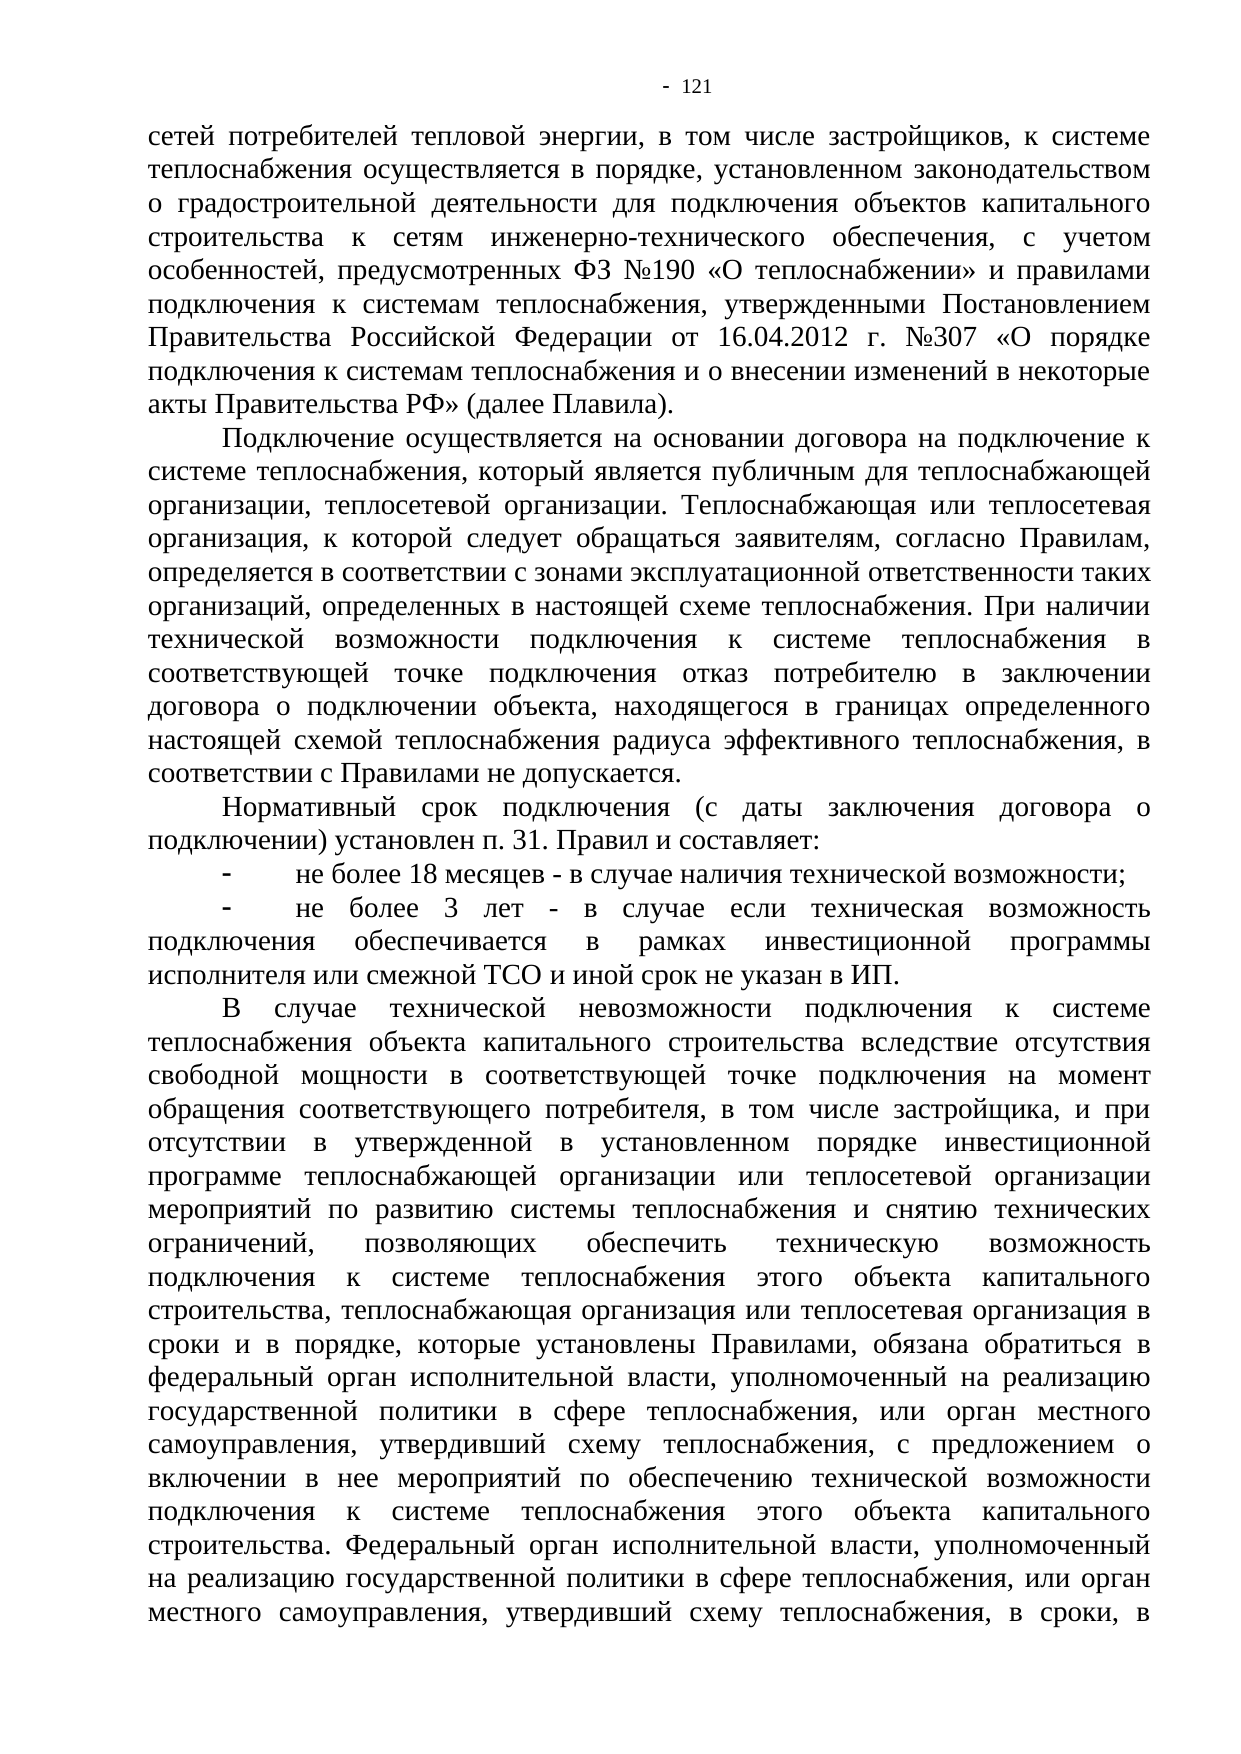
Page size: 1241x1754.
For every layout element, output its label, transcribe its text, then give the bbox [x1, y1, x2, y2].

text Нормативный срок подключения (с даты заключения договора о подключении) установлен п. 31. Правил и составляет: [148, 789, 1152, 856]
list не более 3 лет - в случае если техническая возможность подключения обеспечивается в рамках инвестиционной программы исполнителя или смежной ТСО и иной срок не указан в ИП. [148, 890, 1152, 990]
list не более 18 месяцев - в случае наличия технической возможности; [148, 856, 1152, 890]
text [148, 118, 1152, 420]
text Подключение осуществляется на основании договора на подключение к системе теплоснабжения, который является публичным для теплоснабжающей организации, теплосетевой организации. Теплоснабжающая или теплосетевая организация, к которой следует обращаться заявителям, согласно Правилам, определяется в соответствии с зонами эксплуатационной ответственности таких организаций, определенных в настоящей схеме теплоснабжения. При наличии технической возможности подключения к системе теплоснабжения в соответствующей точке подключения отказ потребителю в заключении договора о подключении объекта, находящегося в границах определенного настоящей схемой теплоснабжения радиуса эффективного теплоснабжения, в соответствии с Правилами не допускается. [148, 420, 1152, 789]
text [148, 990, 1152, 1628]
